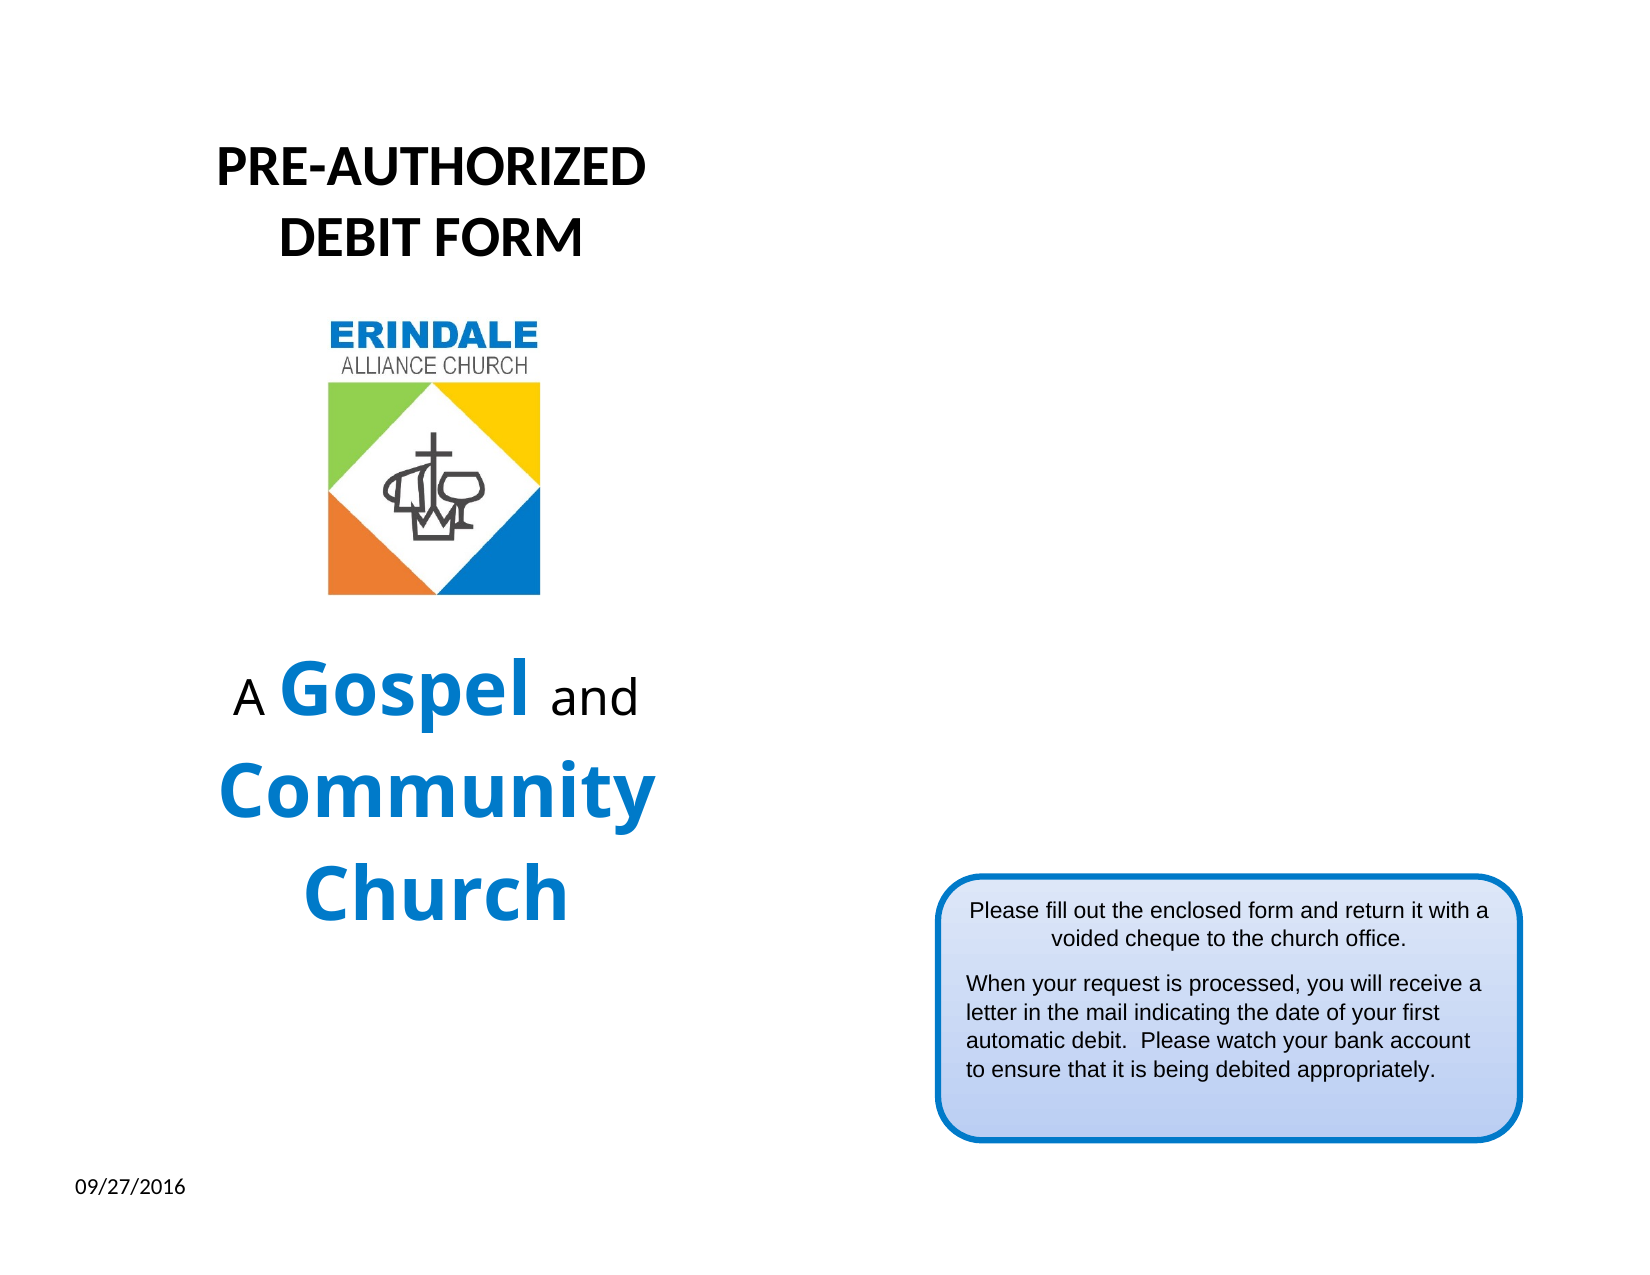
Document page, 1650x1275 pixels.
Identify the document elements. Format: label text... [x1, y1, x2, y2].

text Community [149, 738, 725, 840]
text DEBIT FORM [75, 200, 787, 271]
text Church [149, 840, 725, 942]
text A Gospel and [149, 636, 725, 738]
text PRE-AUTHORIZED [75, 128, 787, 200]
picture [327, 317, 541, 596]
